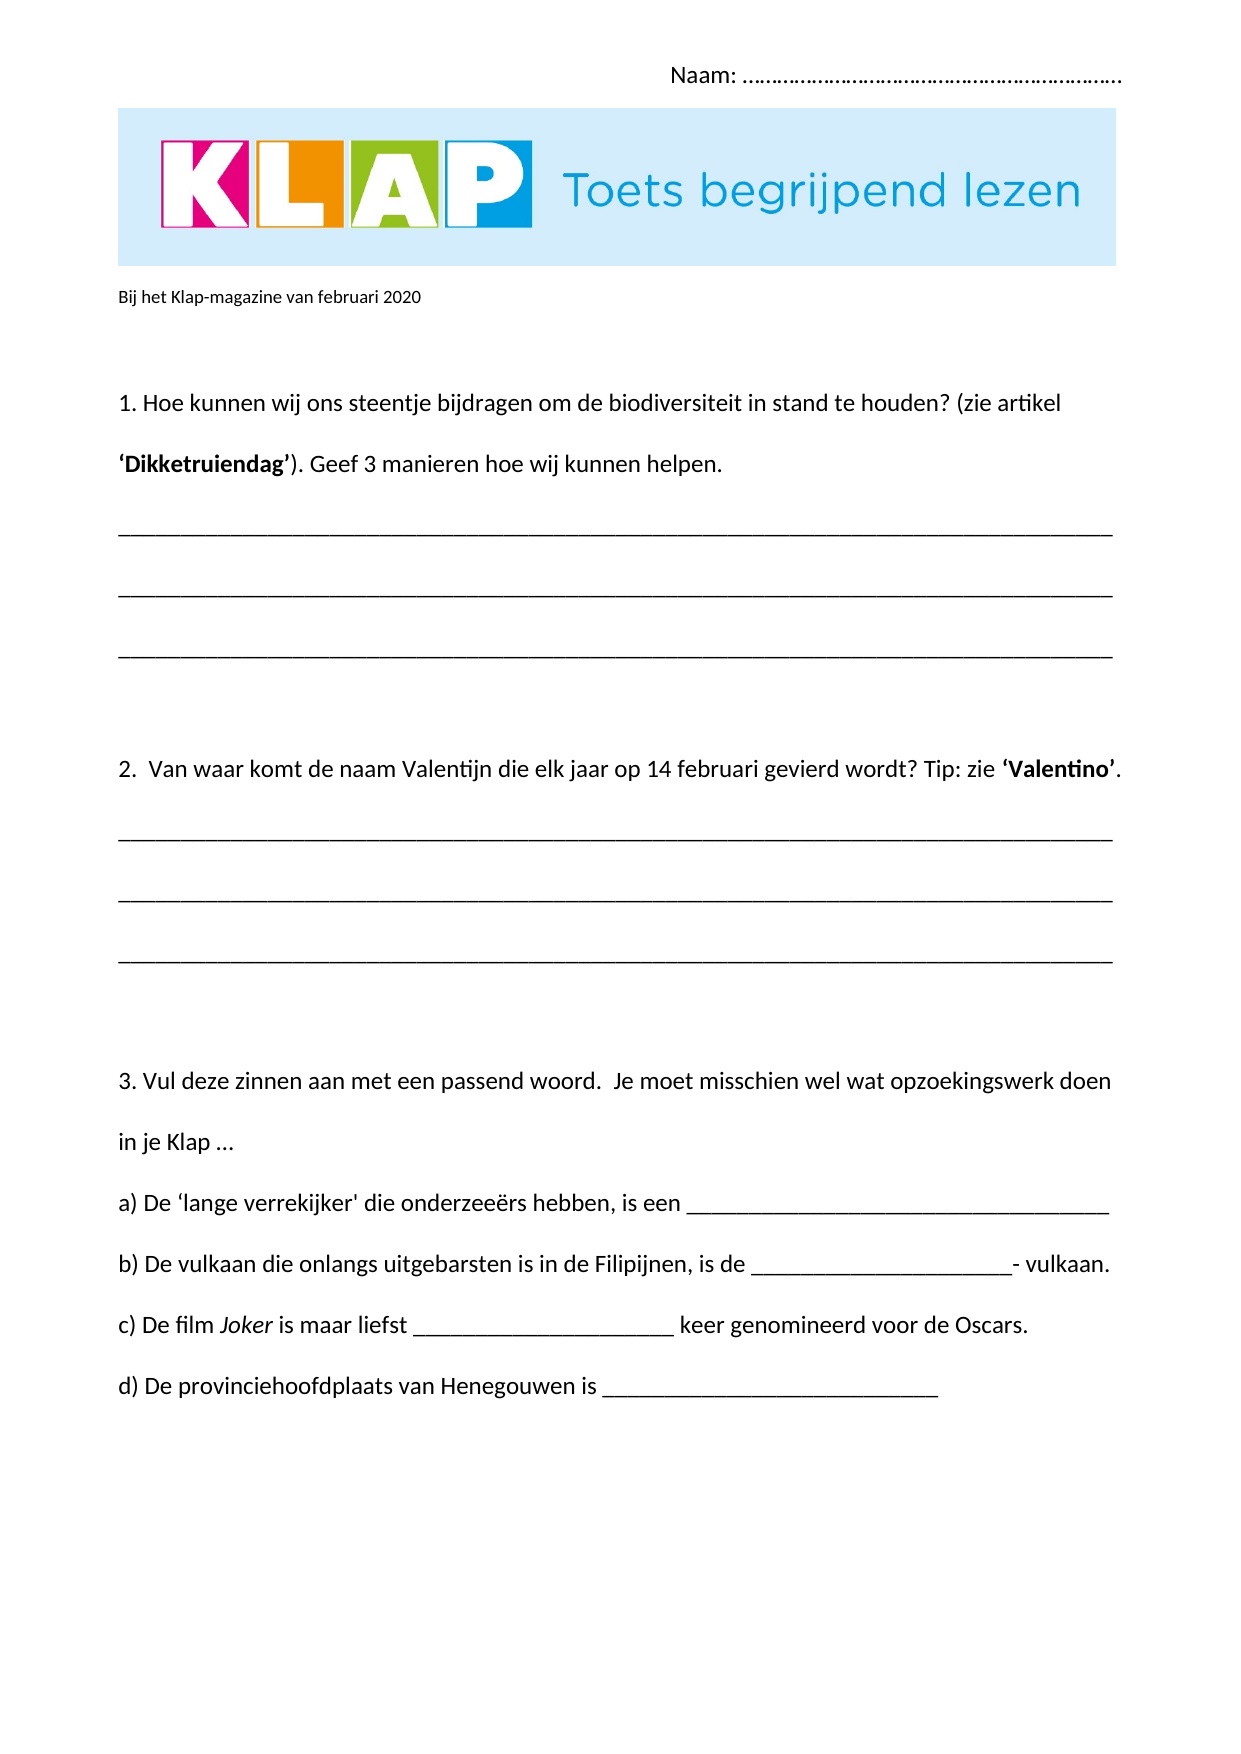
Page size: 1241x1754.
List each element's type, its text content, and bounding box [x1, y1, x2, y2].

text 3. Vul deze zinnen aan met een passend woord. Je moet misschien wel wat opzoekingswerk doen in je Klap … a) De ‘lange verrekijker' die onderzeeërs hebben, is een __________________________________ b) De vulkaan die onlangs uitgebarsten is in de Filipijnen, is de _____________________- vulkaan. c) De film Joker is maar liefst _____________________ keer genomineerd voor de Oscars. d) De provinciehoofdplaats van Henegouwen is ___________________________ [118, 1014, 1122, 1401]
text 1. Hoe kunnen wij ons steentje bijdragen om de biodiversiteit in stand te houden? (zie artikel ‘Dikketruiendag’). Geef 3 manieren hoe wij kunnen helpen. ________________________________________________________________________________________________________________________________________________________________________________________________________________________________________________ 2. Van waar komt de naam Valentijn die elk jaar op 14 februari gevierd wordt? Tip: zie ‘Valentino’. ________________________________________________________________________________________________________________________________________________________________________________________________________________________________________________ [118, 387, 1122, 967]
text Bij het Klap-magazine van februari 2020 [118, 285, 1122, 308]
text Naam: ………………………………………………………… [118, 59, 1122, 89]
picture [118, 108, 1117, 266]
